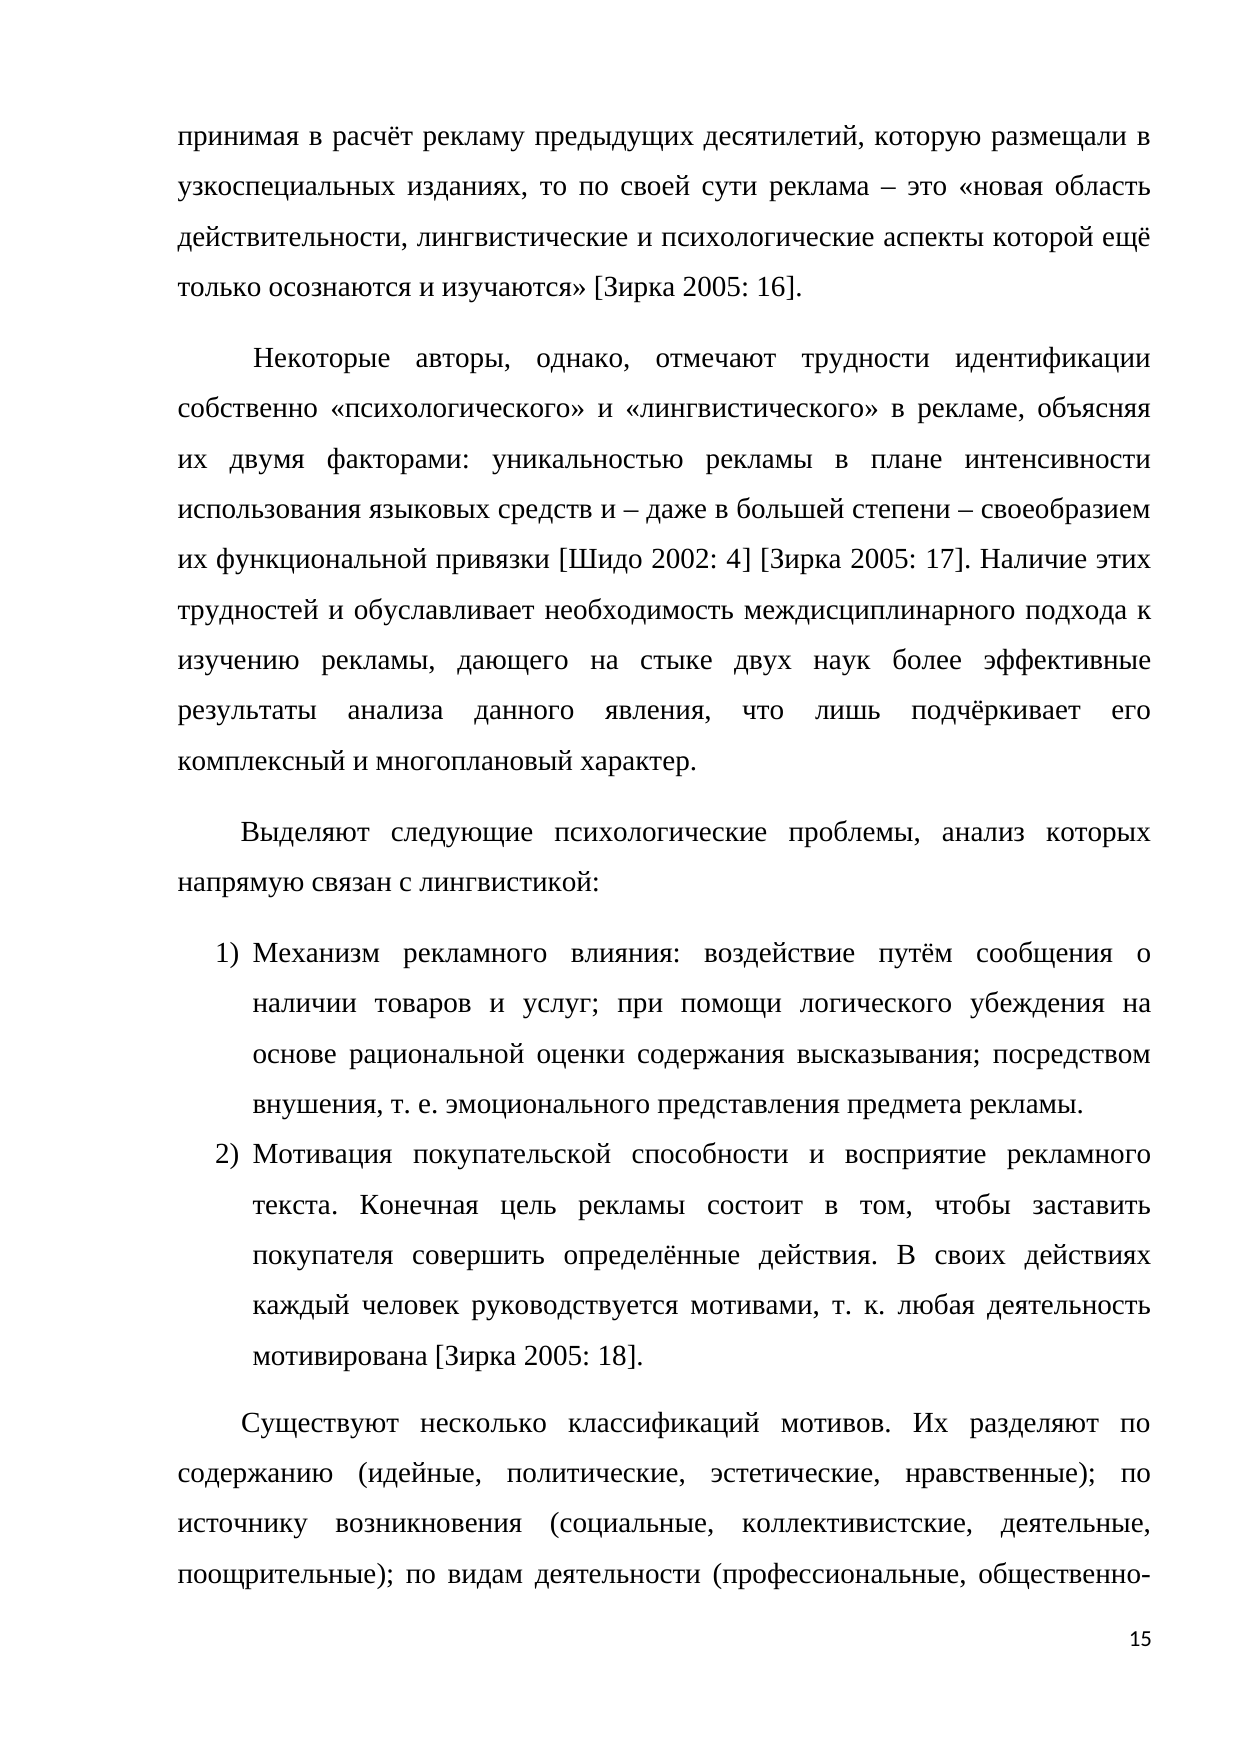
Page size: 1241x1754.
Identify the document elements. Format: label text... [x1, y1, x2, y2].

list Механизм рекламного влияния: воздействие путём сообщения о наличии товаров и услуг; при помощи логического убеждения на основе рациональной оценки содержания высказывания; посредством внушения, т. е. эмоционального представления предмета рекламы. [215, 935, 1152, 1120]
text Выделяют следующие психологические проблемы, анализ которых напрямую связан с лингвистикой: [177, 814, 1152, 898]
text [177, 1405, 1152, 1589]
text Некоторые авторы, однако, отмечают трудности идентификации собственно «психологического» и «лингвистического» в рекламе, объясняя их двумя факторами: уникальностью рекламы в плане интенсивности использования языковых средств и – даже в большей степени – своеобразием их функциональной привязки [Шидо 2002: 4] [Зирка 2005: 17]. Наличие этих трудностей и обуславливает необходимость междисциплинарного подхода к изучению рекламы, дающего на стыке двух наук более эффективные результаты анализа данного явления, что лишь подчёркивает его комплексный и многоплановый характер. [177, 340, 1152, 776]
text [177, 118, 1152, 303]
list Мотивация покупательской способности и восприятие рекламного текста. Конечная цель рекламы состоит в том, чтобы заставить покупателя совершить определённые действия. В своих действиях каждый человек руководствуется мотивами, т. к. любая деятельность мотивирована [Зирка 2005: 18]. [215, 1137, 1152, 1371]
